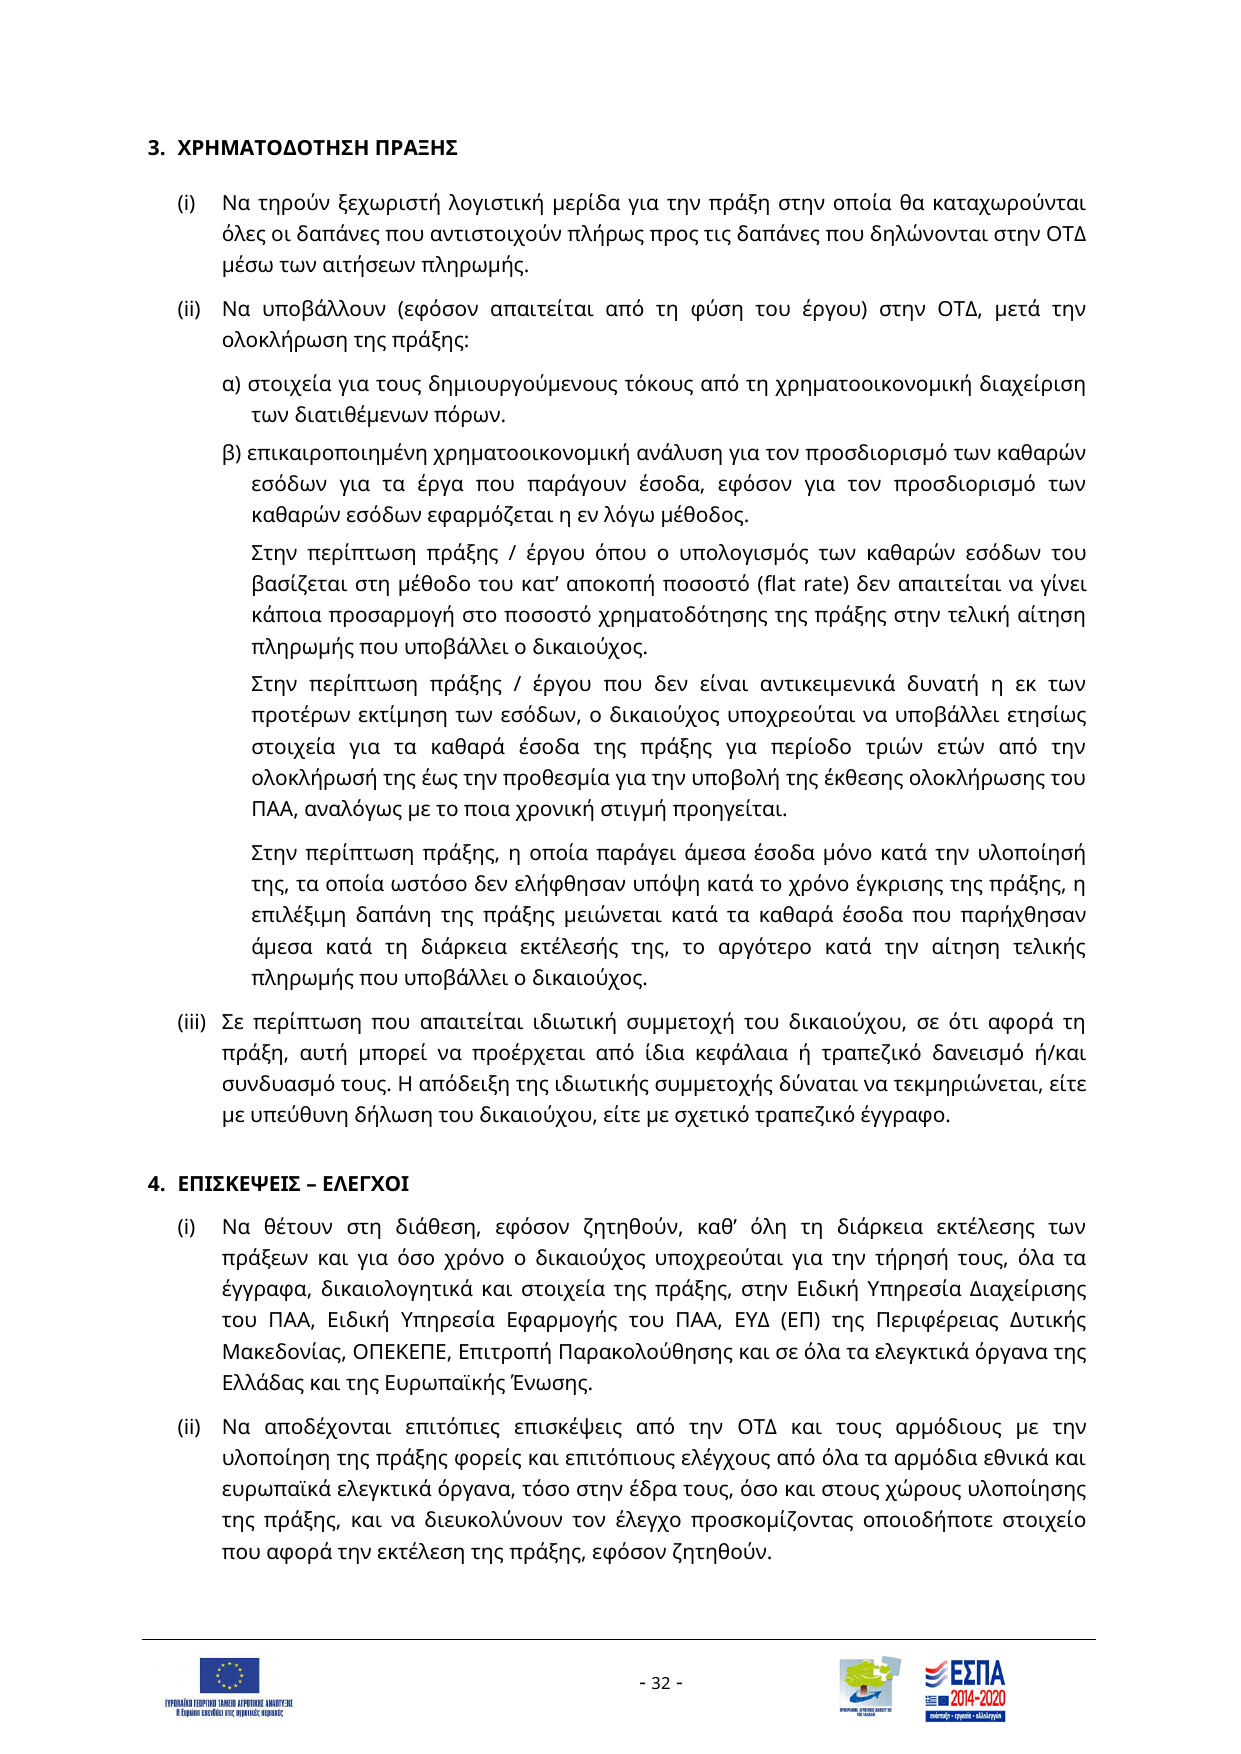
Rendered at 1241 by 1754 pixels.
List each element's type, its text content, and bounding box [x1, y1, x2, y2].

list Να τηρούν ξεχωριστή λογιστική μερίδα για την πράξη στην οποία θα καταχωρούνται όλες οι δαπάνες που αντιστοιχούν πλήρως προς τις δαπάνες που δηλώνονται στην ΟΤΔ μέσω των αιτήσεων πληρωμής. [177, 188, 1087, 279]
text Στην περίπτωση πράξης / έργου που δεν είναι αντικειμενικά δυνατή η εκ των προτέρων εκτίμηση των εσόδων, ο δικαιούχος υποχρεούται να υποβάλλει ετησίως στοιχεία για τα καθαρά έσοδα της πράξης για περίοδο τριών ετών από την ολοκλήρωσή της έως την προθεσμία για την υποβολή της έκθεσης ολοκλήρωσης του ΠΑΑ, αναλόγως με το ποια χρονική στιγμή προηγείται. [251, 669, 1087, 823]
text β) επικαιροποιημένη χρηματοοικονομική ανάλυση για τον προσδιορισμό των καθαρών εσόδων για τα έργα που παράγουν έσοδα, εφόσον για τον προσδιορισμό των καθαρών εσόδων εφαρμόζεται η εν λόγω μέθοδος. [222, 438, 1087, 529]
list ΧΡΗΜΑΤΟΔΟΤΗΣΗ ΠΡΑΞΗΣ [148, 133, 1087, 161]
list Να υποβάλλουν (εφόσον απαιτείται από τη φύση του έργου) στην ΟΤΔ, μετά την ολοκλήρωση της πράξης: [177, 294, 1087, 354]
text Στην περίπτωση πράξης, η οποία παράγει άμεσα έσοδα μόνο κατά την υλοποίησή της, τα οποία ωστόσο δεν ελήφθησαν υπόψη κατά το χρόνο έγκρισης της πράξης, η επιλέξιμη δαπάνη της πράξης μειώνεται κατά τα καθαρά έσοδα που παρήχθησαν άμεσα κατά τη διάρκεια εκτέλεσής της, το αργότερο κατά την αίτηση τελικής πληρωμής που υποβάλλει ο δικαιούχος. [251, 838, 1087, 991]
text α) στοιχεία για τους δημιουργούμενους τόκους από τη χρηματοοικονομική διαχείριση των διατιθέμενων πόρων. [222, 369, 1087, 429]
list Να αποδέχονται επιτόπιες επισκέψεις από την ΟΤΔ και τους αρμόδιους με την υλοποίηση της πράξης φορείς και επιτόπιους ελέγχους από όλα τα αρμόδια εθνικά και ευρωπαϊκά ελεγκτικά όργανα, τόσο στην έδρα τους, όσο και στους χώρους υλοποίησης της πράξης, και να διευκολύνουν τον έλεγχο προσκομίζοντας οποιοδήποτε στοιχείο που αφορά την εκτέλεση της πράξης, εφόσον ζητηθούν. [177, 1412, 1087, 1565]
picture [832, 1652, 903, 1723]
list Να θέτουν στη διάθεση, εφόσον ζητηθούν, καθ’ όλη τη διάρκεια εκτέλεσης των πράξεων και για όσο χρόνο ο δικαιούχος υποχρεούται για την τήρησή τους, όλα τα έγγραφα, δικαιολογητικά και στοιχεία της πράξης, στην Ειδική Υπηρεσία Διαχείρισης του ΠΑΑ, Ειδική Υπηρεσία Εφαρμογής του ΠΑΑ, ΕΥΔ (ΕΠ) της Περιφέρειας Δυτικής Μακεδονίας, ΟΠΕΚΕΠΕ, Επιτροπή Παρακολούθησης και σε όλα τα ελεγκτικά όργανα της Ελλάδας και της Ευρωπαϊκής Ένωσης. [177, 1212, 1087, 1397]
list Σε περίπτωση που απαιτείται ιδιωτική συμμετοχή του δικαιούχου, σε ότι αφορά τη πράξη, αυτή μπορεί να προέρχεται από ίδια κεφάλαια ή τραπεζικό δανεισμό ή/και συνδυασμό τους. Η απόδειξη της ιδιωτικής συμμετοχής δύναται να τεκμηριώνεται, είτε με υπεύθυνη δήλωση του δικαιούχου, είτε με σχετικό τραπεζικό έγγραφο. [177, 1007, 1087, 1129]
picture [923, 1658, 1007, 1723]
text Στην περίπτωση πράξης / έργου όπου ο υπολογισμός των καθαρών εσόδων του βασίζεται στη μέθοδο του κατ’ αποκοπή ποσοστό (flat rate) δεν απαιτείται να γίνει κάποια προσαρμογή στο ποσοστό χρηματοδότησης της πράξης στην τελική αίτηση πληρωμής που υποβάλλει ο δικαιούχος. [251, 538, 1087, 660]
list ΕΠΙΣΚΕΨΕΙΣ – ΕΛΕΓΧΟΙ [148, 1169, 1087, 1198]
